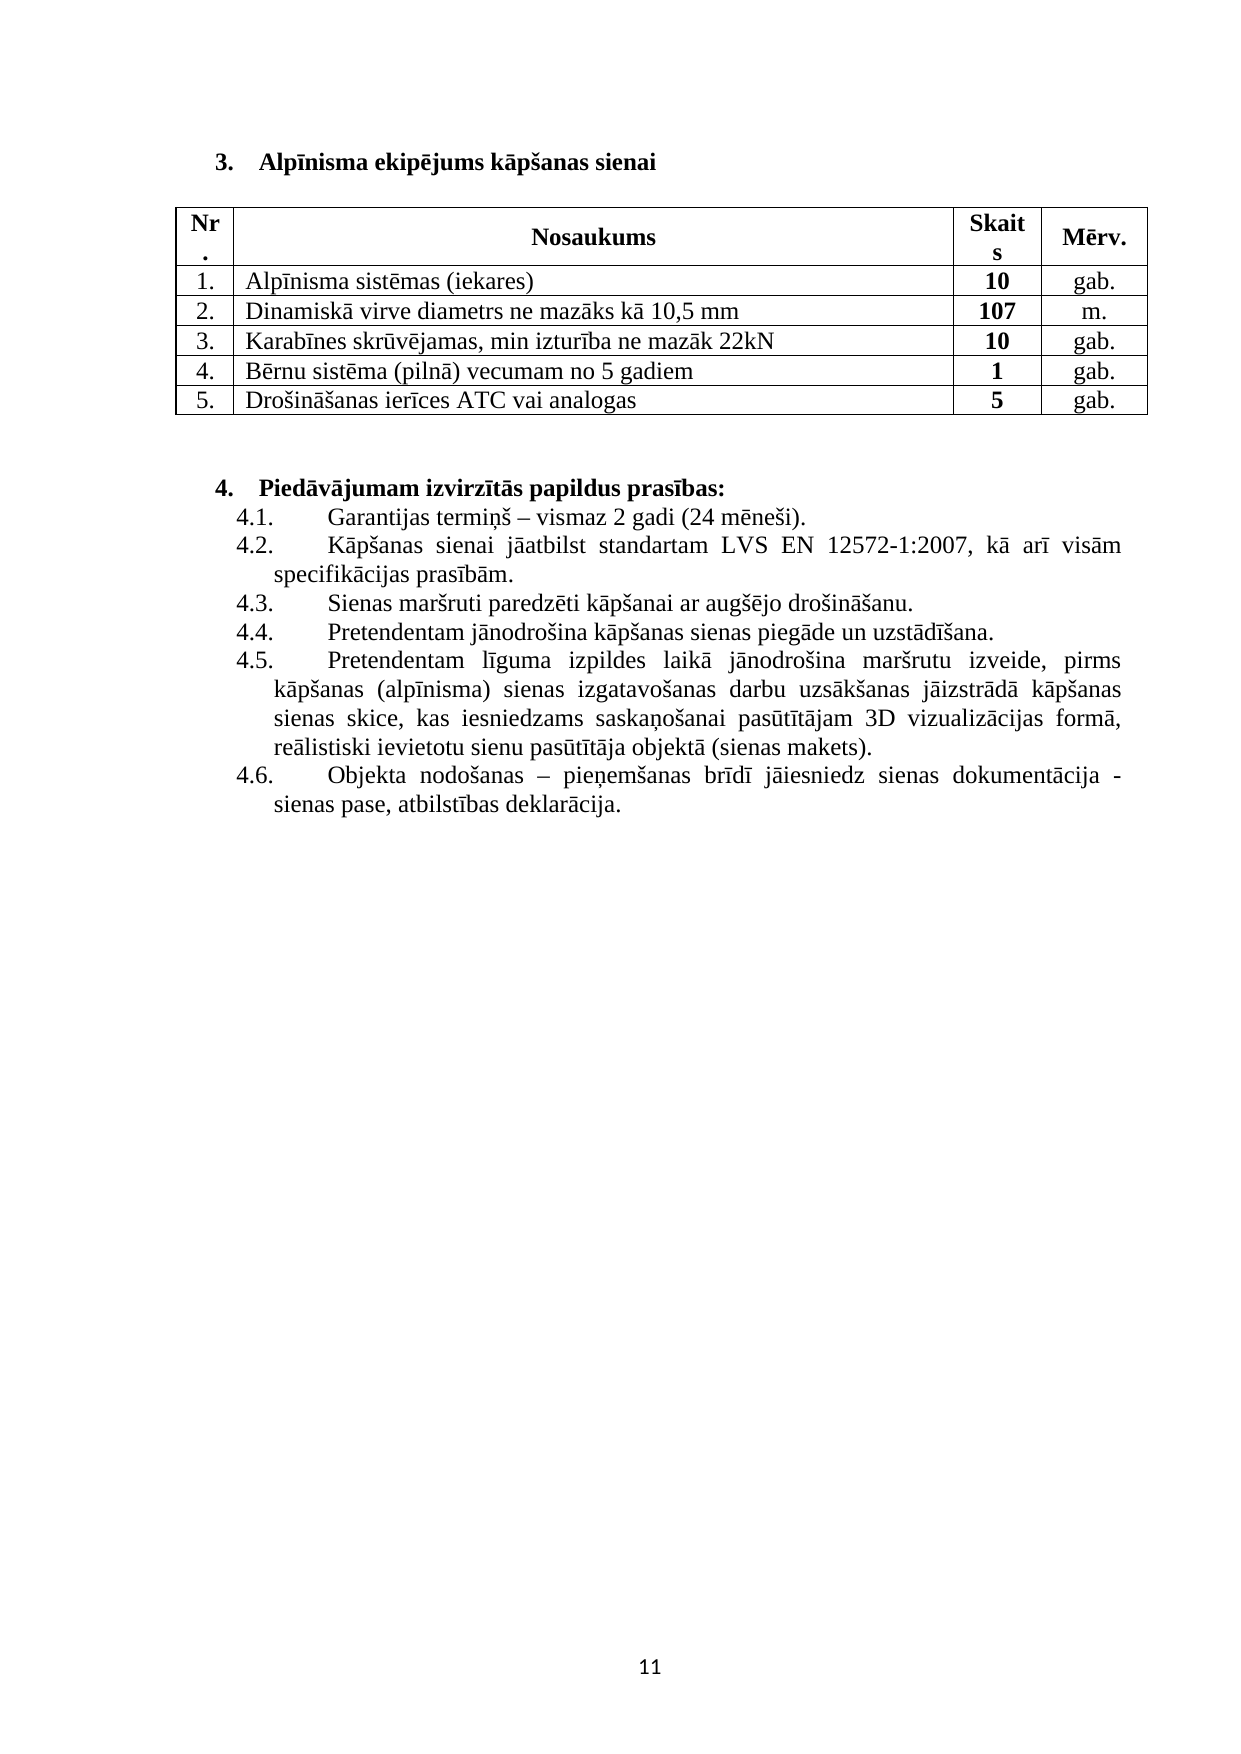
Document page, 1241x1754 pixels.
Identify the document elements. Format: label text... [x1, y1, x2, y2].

table_cell Karabīnes skrūvējamas, min izturība ne mazāk 22kN [234, 326, 953, 355]
table_cell 5. [177, 386, 233, 414]
table_cell 107 [954, 296, 1041, 325]
table_cell 10 [954, 266, 1041, 295]
list Alpīnisma ekipējums kāpšanas sienai [215, 147, 1122, 176]
table_cell 3. [177, 326, 233, 355]
table_cell Drošināšanas ierīces ATC vai analogas [234, 386, 953, 414]
table_cell 1 [954, 356, 1041, 384]
list Pretendentam līguma izpildes laikā jānodrošina maršrutu izveide, pirms kāpšanas (alpīnisma) sienas izgatavošanas darbu uzsākšanas jāizstrādā kāpšanas sienas skice, kas iesniedzams saskaņošanai pasūtītājam 3D vizualizācijas formā, reālistiski ievietotu sienu pasūtītāja objektā (sienas makets). [236, 645, 1122, 760]
list Sienas maršruti paredzēti kāpšanai ar augšējo drošināšanu. [236, 588, 1122, 617]
list Piedāvājumam izvirzītās papildus prasības: [215, 473, 1122, 502]
table_cell 5 [954, 386, 1041, 414]
list Pretendentam jānodrošina kāpšanas sienas piegāde un uzstādīšana. [236, 617, 1122, 645]
table_cell gab. [1042, 386, 1147, 414]
table_cell 2. [177, 296, 233, 325]
table_header Mērv. [1042, 208, 1147, 265]
table_cell 10 [954, 326, 1041, 355]
table_cell Dinamiskā virve diametrs ne mazāks kā 10,5 mm [234, 296, 953, 325]
list Kāpšanas sienai jāatbilst standartam LVS EN 12572-1:2007, kā arī visām specifikācijas prasībām. [236, 530, 1122, 588]
table_cell 4. [177, 356, 233, 384]
table_header Skaits [954, 208, 1041, 265]
list Objekta nodošanas – pieņemšanas brīdī jāiesniedz sienas dokumentācija - sienas pase, atbilstības deklarācija. [236, 760, 1122, 818]
list Garantijas termiņš – vismaz 2 gadi (24 mēneši). [236, 502, 1122, 530]
table_cell gab. [1042, 356, 1147, 384]
table_cell m. [1042, 296, 1147, 325]
table_cell gab. [1042, 266, 1147, 295]
table_cell Bērnu sistēma (pilnā) vecumam no 5 gadiem [234, 356, 953, 384]
table_cell Alpīnisma sistēmas (iekares) [234, 266, 953, 295]
table_cell gab. [1042, 326, 1147, 355]
table_cell 1. [177, 266, 233, 295]
table_header Nr. [177, 208, 233, 265]
table_header Nosaukums [234, 208, 953, 265]
